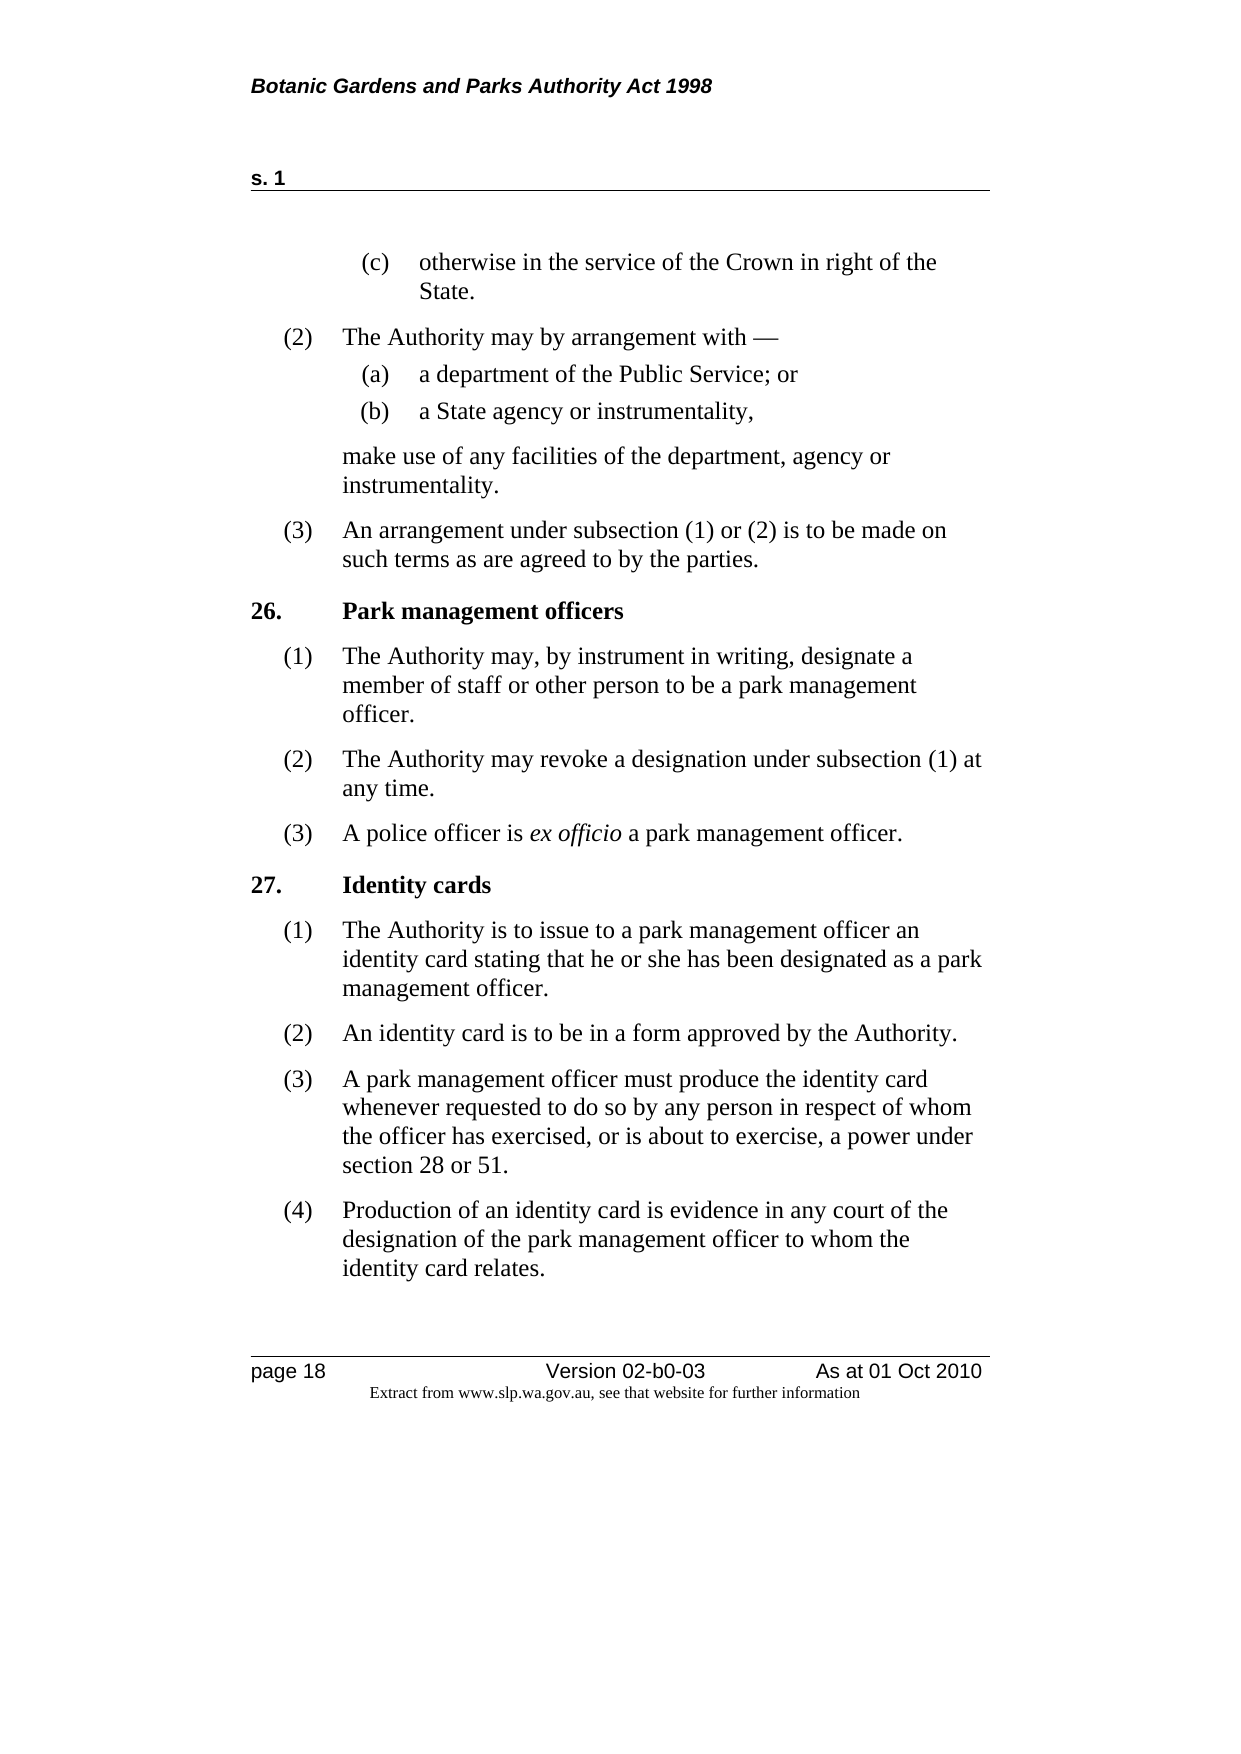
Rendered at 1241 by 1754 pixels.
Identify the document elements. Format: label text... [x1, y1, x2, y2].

text (3) An arrangement under subsection (1) or (2) is to be made on such terms as are agreed to by the parties. [251, 515, 990, 573]
text (2) The Authority may revoke a designation under subsection (1) at any time. [251, 744, 990, 802]
text (1) The Authority is to issue to a park management officer an identity card stating that he or she has been designated as a park management officer. [251, 915, 990, 1002]
text (a) a department of the Public Service; or [251, 359, 990, 387]
text (2) The Authority may by arrangement with — [251, 322, 990, 350]
text (c) otherwise in the service of the Crown in right of the State. [251, 247, 990, 305]
text make use of any facilities of the department, agency or instrumentality. [251, 441, 990, 499]
subtitle 27. Identity cards [251, 870, 990, 899]
text (2) An identity card is to be in a form approved by the Authority. [251, 1018, 990, 1047]
text (3) A police officer is ex officio a park management officer. [251, 818, 990, 847]
text (1) The Authority may, by instrument in writing, designate a member of staff or other person to be a park management officer. [251, 641, 990, 727]
subtitle 26. Park management officers [251, 596, 990, 624]
text (3) A park management officer must produce the identity card whenever requested to do so by any person in respect of whom the officer has exercised, or is about to exercise, a power under section 28 or 51. [251, 1064, 990, 1179]
text (4) Production of an identity card is evidence in any court of the designation of the park management officer to whom the identity card relates. [251, 1195, 990, 1282]
text (b) a State agency or instrumentality, [251, 396, 990, 424]
